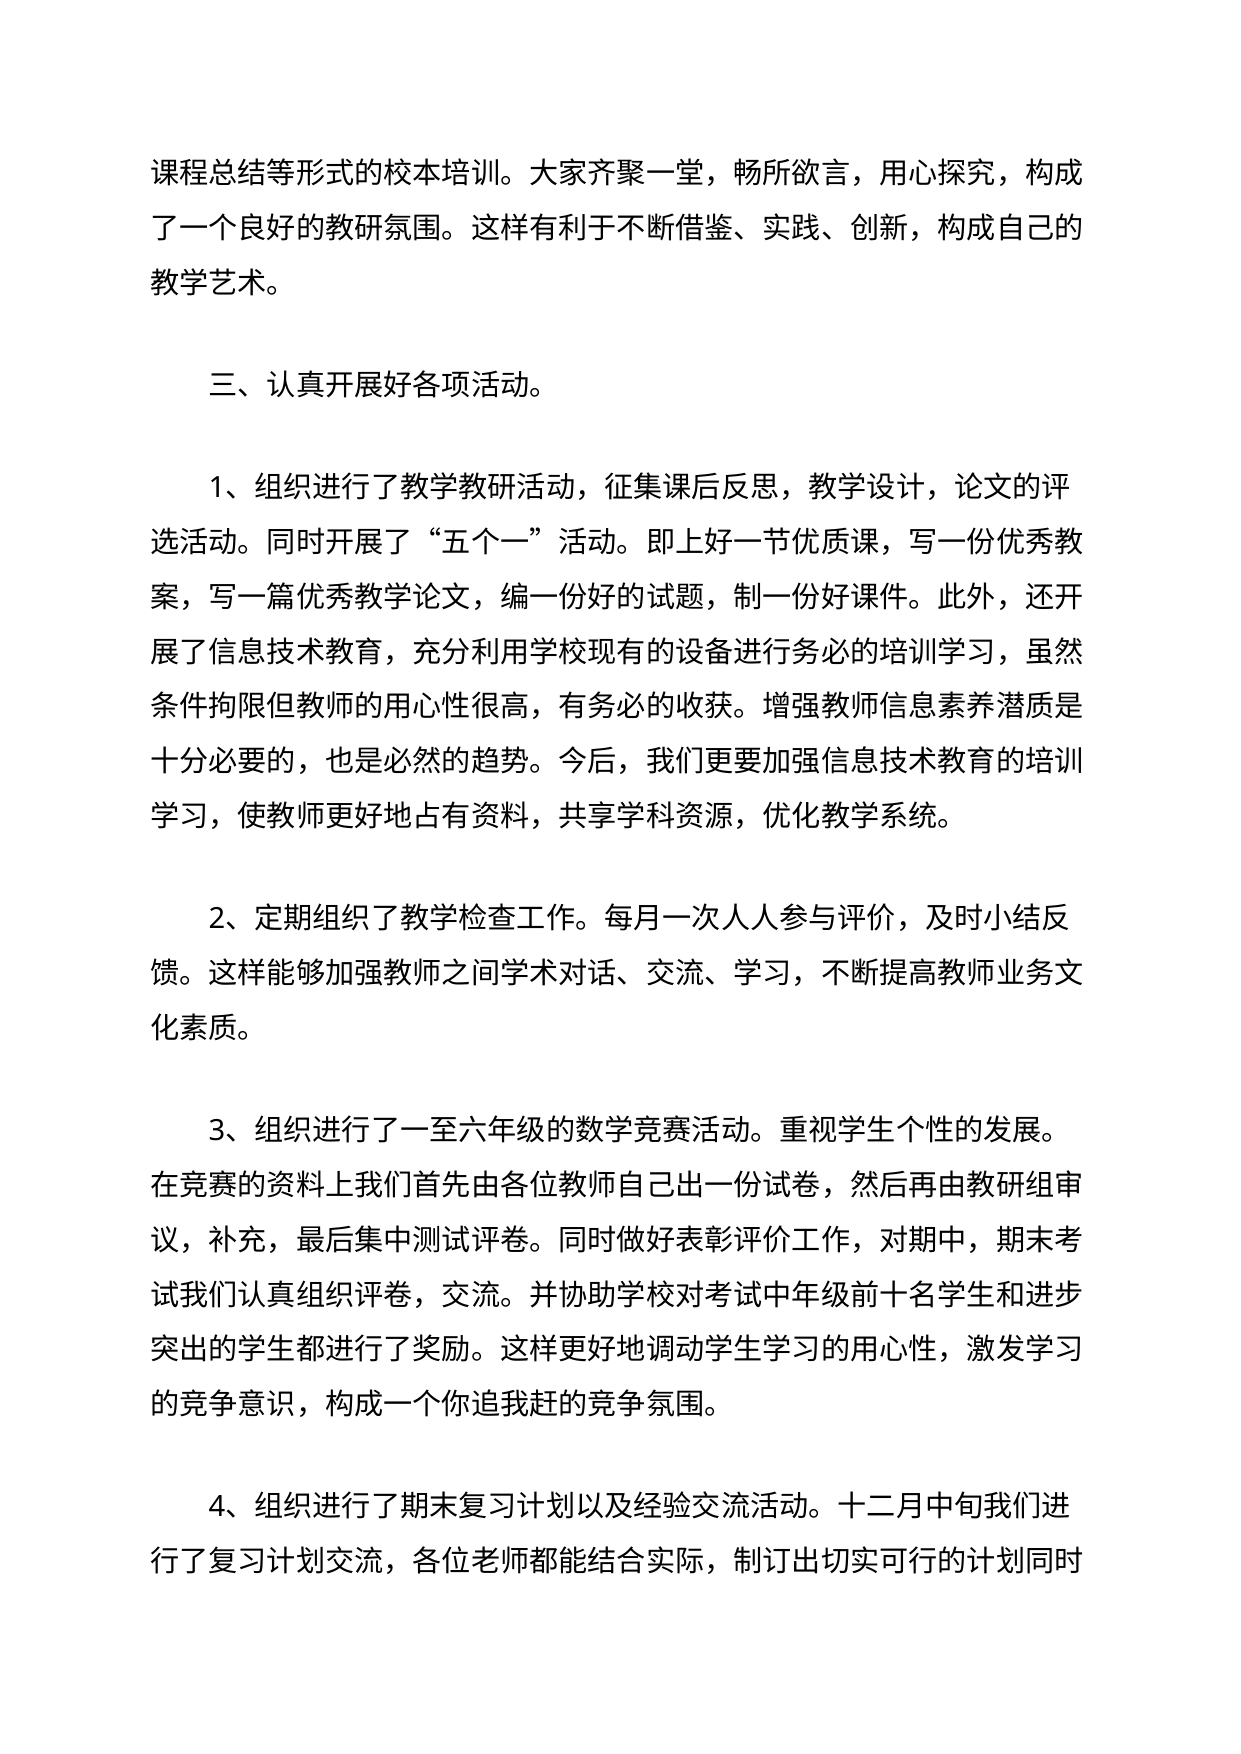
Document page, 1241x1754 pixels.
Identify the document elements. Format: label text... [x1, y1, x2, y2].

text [150, 1483, 1090, 1580]
text 1、组织进行了教学教研活动，征集课后反思，教学设计，论文的评选活动。同时开展了“五个一”活动。即上好一节优质课，写一份优秀教案，写一篇优秀教学论文，编一份好的试题，制一份好课件。此外，还开展了信息技术教育，充分利用学校现有的设备进行务必的培训学习，虽然条件拘限但教师的用心性很高，有务必的收获。增强教师信息素养潜质是十分必要的，也是必然的趋势。今后，我们更要加强信息技术教育的培训学习，使教师更好地占有资料，共享学科资源，优化教学系统。 [150, 463, 1090, 835]
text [150, 150, 1090, 302]
text 三、认真开展好各项活动。 [150, 362, 1090, 404]
text 3、组织进行了一至六年级的数学竞赛活动。重视学生个性的发展。在竞赛的资料上我们首先由各位教师自己出一份试卷，然后再由教研组审议，补充，最后集中测试评卷。同时做好表彰评价工作，对期中，期末考试我们认真组织评卷，交流。并协助学校对考试中年级前十名学生和进步突出的学生都进行了奖励。这样更好地调动学生学习的用心性，激发学习的竞争意识，构成一个你追我赶的竞争氛围。 [150, 1106, 1090, 1423]
text 2、定期组织了教学检查工作。每月一次人人参与评价，及时小结反馈。这样能够加强教师之间学术对话、交流、学习，不断提高教师业务文化素质。 [150, 894, 1090, 1047]
